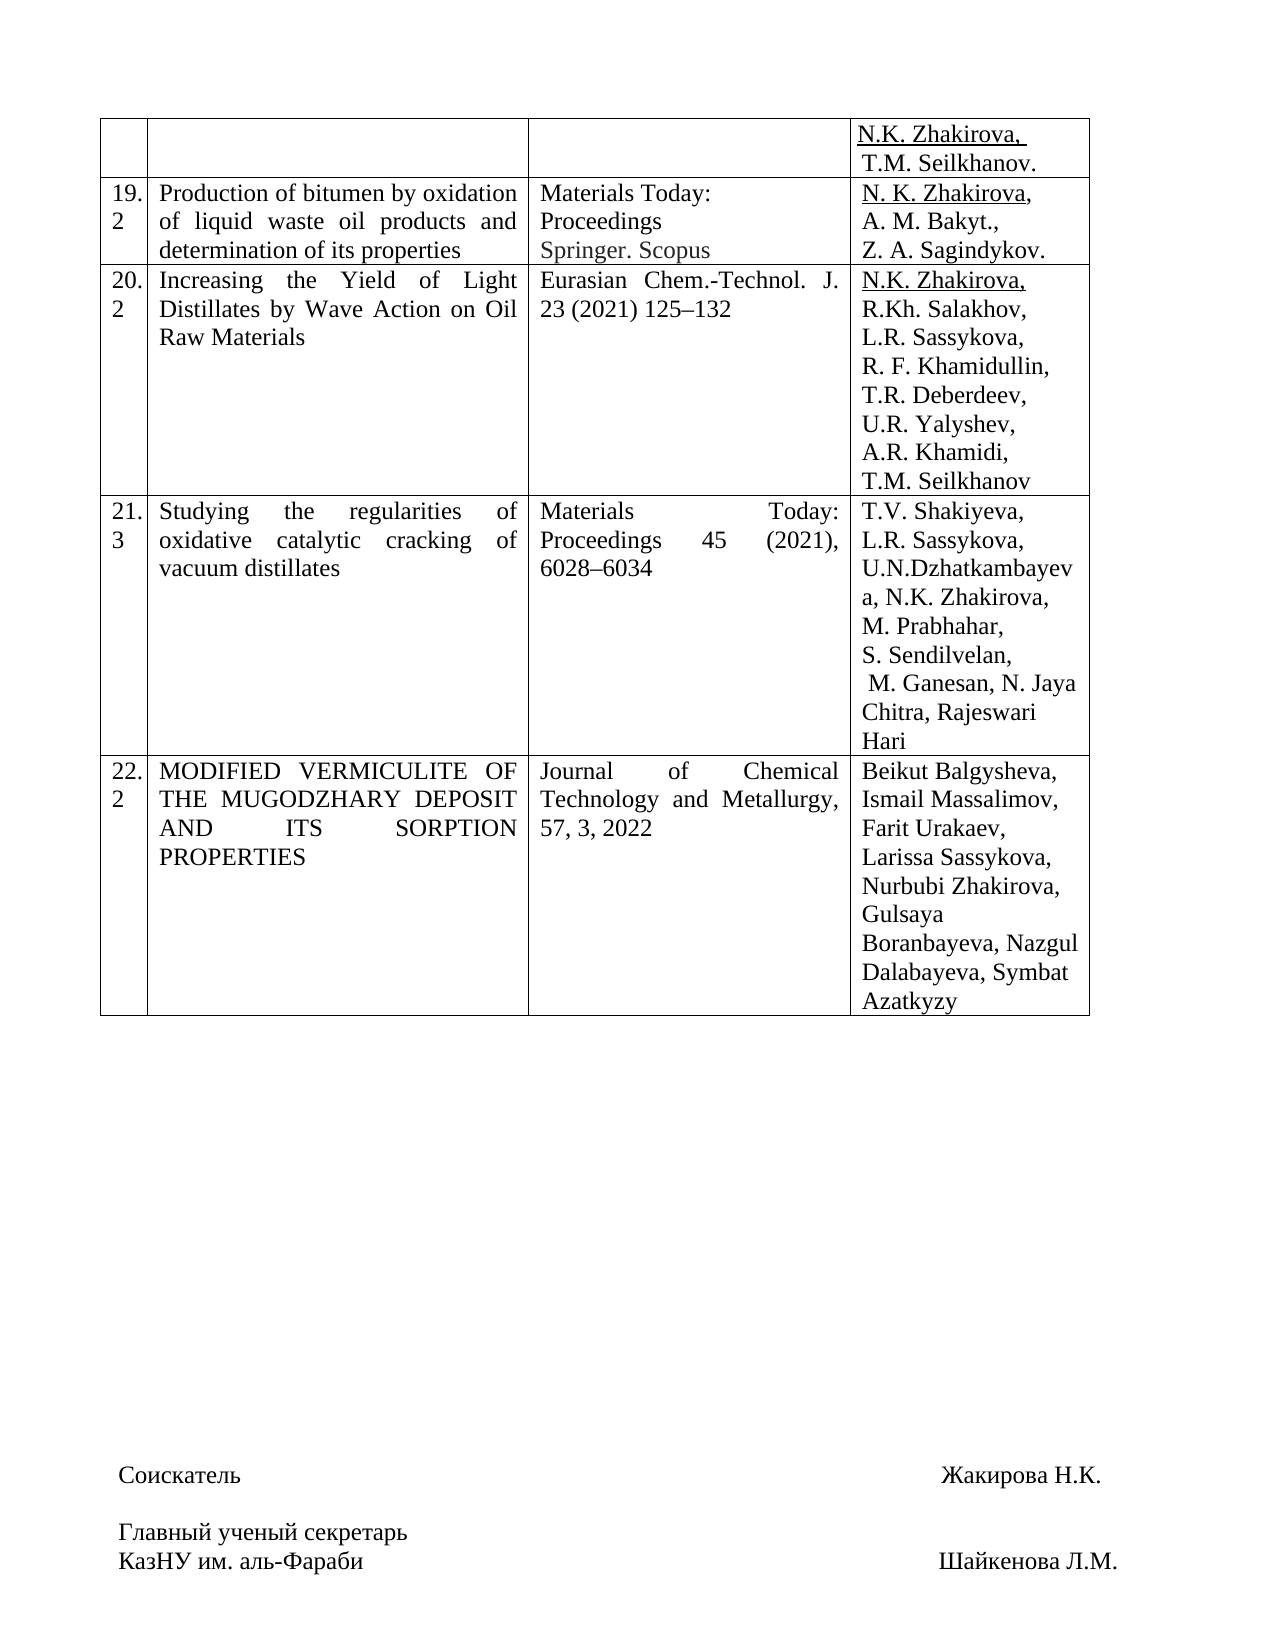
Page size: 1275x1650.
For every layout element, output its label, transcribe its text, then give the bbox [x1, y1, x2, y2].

table_cell N.K. Zhakirova, R.Kh. Salakhov, L.R. Sassykova, R. F. Khamidullin, T.R. Deberdeev, U.R. Yalyshev, A.R. Khamidi, T.M. Seilkhanov [851, 265, 1089, 495]
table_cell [529, 119, 850, 177]
table_cell 29 [101, 756, 147, 1014]
table_cell 28 [101, 265, 147, 495]
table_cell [851, 119, 1089, 177]
table_cell Materials Today: Proceedings Springer. Scopus [529, 178, 850, 264]
table_cell MODIFIED VERMICULITE OF THE MUGODZHARY DEPOSIT AND ITS SORPTION PROPERTIES [148, 756, 528, 1014]
table_cell 27 [101, 178, 147, 264]
table_cell Beikut Balgysheva, Ismail Massalimov, Farit Urakaev, Larissa Sassykova, Nurbubi Zhakirova, Gulsaya Boranbayevа, Nazgul Dalabayevа, Symbat Azatkyzy [851, 756, 1089, 1014]
table_cell T.V. Shakiyeva, L.R. Sassykova, U.N.Dzhatkambayeva, N.K. Zhakirova, M. Prabhahar, S. Sendilvelan, M. Ganesan, N. Jaya Chitra, Rajeswari Hari [851, 496, 1089, 755]
table_cell Production of bitumen by oxidation of liquid waste oil products and determination of its properties [148, 178, 528, 264]
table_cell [148, 119, 528, 177]
table_cell 36 [101, 496, 147, 755]
table_cell N. K. Zhakirova, A. M. Bakyt., Z. A. Sagindykov. [851, 178, 1089, 264]
table_cell 26 [101, 119, 147, 177]
table_cell Journal of Chemical Technology and Metallurgy, 57, 3, 2022 [529, 756, 850, 1014]
table_cell Materials Today: Proceedings 45 (2021), 6028–6034 [529, 496, 850, 755]
table_cell Increasing the Yield of Light Distillates by Wave Action on Oil Raw Materials [148, 265, 528, 495]
table_cell Studying the regularities of oxidative catalytic cracking of vacuum distillates [148, 496, 528, 755]
table_cell Eurasian Chem.-Technol. J. 23 (2021) 125‒132 [529, 265, 850, 495]
